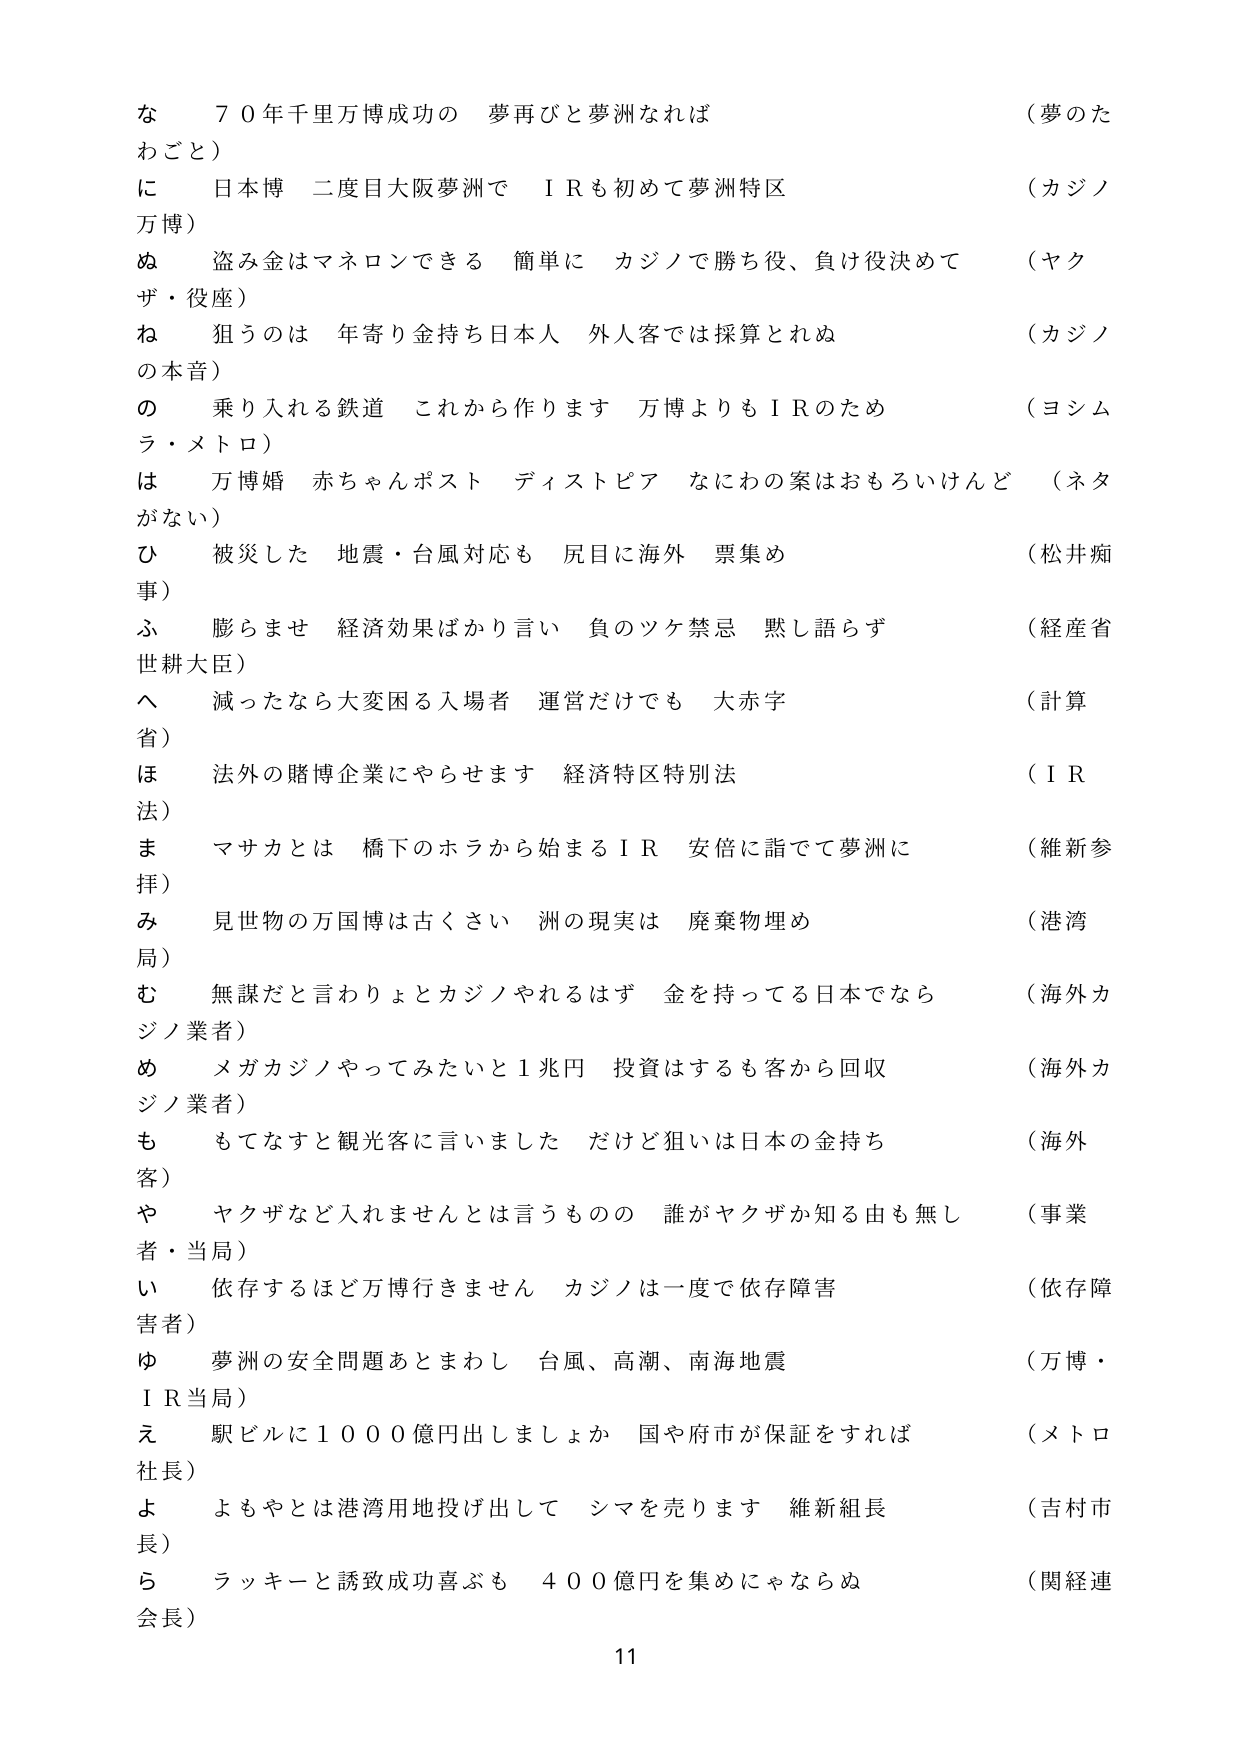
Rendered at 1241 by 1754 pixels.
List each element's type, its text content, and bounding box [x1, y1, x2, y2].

text に 日本博 二度目大阪夢洲で ＩＲも初めて夢洲特区 （カジノ万博） [136, 168, 1116, 242]
text め メガカジノやってみたいと１兆円 投資はするも客から回収 （海外カジノ業者） [136, 1048, 1116, 1122]
text む 無謀だと言わりょとカジノやれるはず 金を持ってる日本でなら （海外カジノ業者） [136, 975, 1116, 1048]
text ら ラッキーと誘致成功喜ぶも ４００億円を集めにゃならぬ （関経連会長） [136, 1562, 1116, 1635]
text ほ 法外の賭博企業にやらせます 経済特区特別法 （ＩＲ法） [136, 755, 1116, 828]
text ぬ 盗み金はマネロンできる 簡単に カジノで勝ち役、負け役決めて （ヤクザ・役座） [136, 242, 1116, 315]
text も もてなすと観光客に言いました だけど狙いは日本の金持ち （海外客） [136, 1122, 1116, 1195]
text は 万博婚 赤ちゃんポスト ディストピア なにわの案はおもろいけんど （ネタがない） [136, 462, 1116, 535]
text ふ 膨らませ 経済効果ばかり言い 負のツケ禁忌 黙し語らず （経産省世耕大臣） [136, 608, 1116, 682]
text や ヤクザなど入れませんとは言うものの 誰がヤクザか知る由も無し （事業者・当局） [136, 1195, 1116, 1268]
text え 駅ビルに１０００億円出しましょか 国や府市が保証をすれば （メトロ社長） [136, 1415, 1116, 1488]
text な ７０年千里万博成功の 夢再びと夢洲なれば （夢のたわごと） [136, 95, 1116, 168]
text の 乗り入れる鉄道 これから作ります 万博よりもＩＲのため （ヨシムラ・メトロ） [136, 388, 1116, 462]
text い 依存するほど万博行きません カジノは一度で依存障害 （依存障害者） [136, 1268, 1116, 1342]
text よ よもやとは港湾用地投げ出して シマを売ります 維新組長 （吉村市長） [136, 1488, 1116, 1562]
text ま マサカとは 橋下のホラから始まるＩＲ 安倍に詣でて夢洲に （維新参拝） [136, 828, 1116, 902]
text へ 減ったなら大変困る入場者 運営だけでも 大赤字 （計算省） [136, 682, 1116, 755]
text み 見世物の万国博は古くさい 洲の現実は 廃棄物埋め （港湾局） [136, 902, 1116, 975]
text ひ 被災した 地震・台風対応も 尻目に海外 票集め （松井痴事） [136, 535, 1116, 608]
text ゆ 夢洲の安全問題あとまわし 台風、高潮、南海地震 （万博・ＩＲ当局） [136, 1342, 1116, 1415]
text ね 狙うのは 年寄り金持ち日本人 外人客では採算とれぬ （カジノの本音） [136, 315, 1116, 388]
